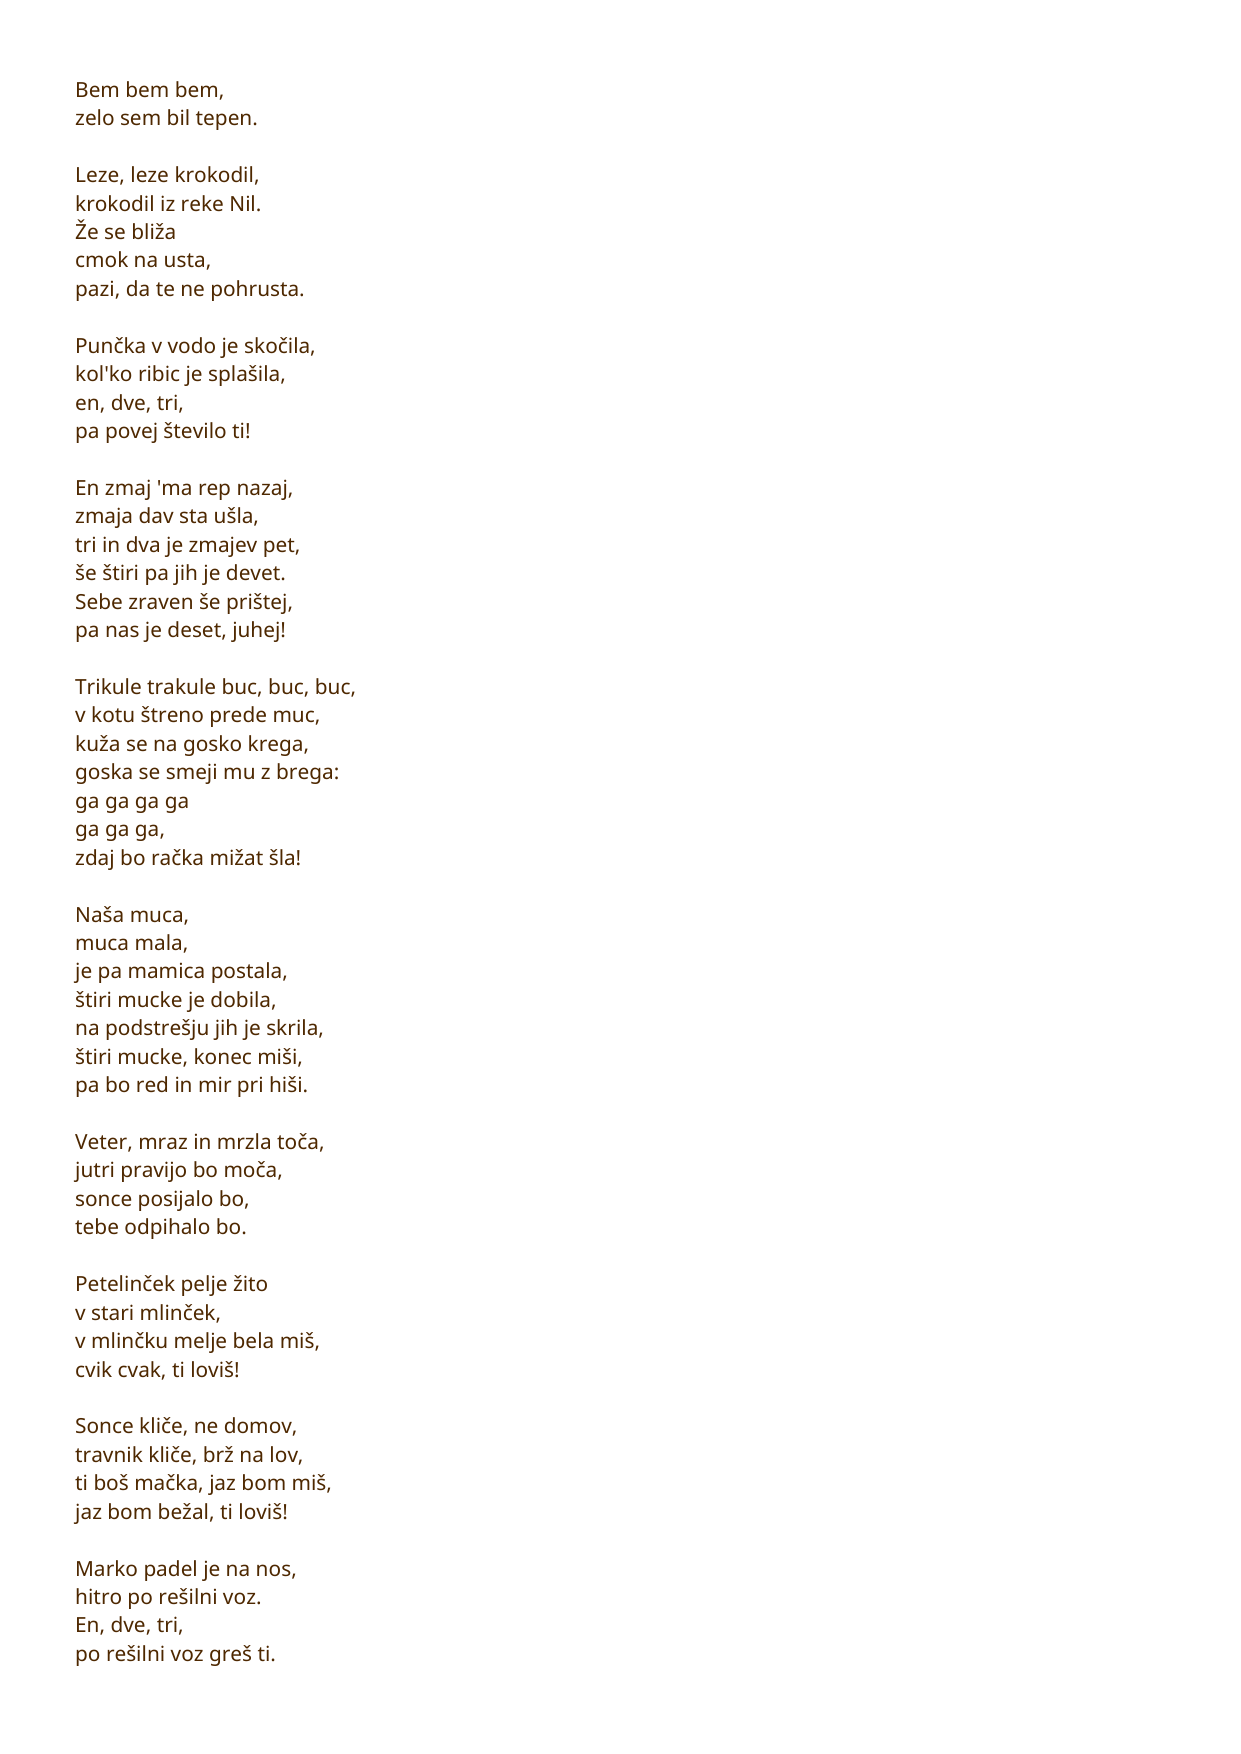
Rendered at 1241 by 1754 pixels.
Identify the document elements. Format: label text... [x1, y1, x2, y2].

text štiri mucke, konec miši, [75, 1042, 1165, 1070]
text tebe odpihalo bo. [75, 1212, 1165, 1241]
text pa nas je deset, juhej! [75, 615, 1165, 644]
text krokodil iz reke Nil. [75, 189, 1165, 217]
text En, dve, tri, [75, 1611, 1165, 1639]
text travnik kliče, brž na lov, [75, 1440, 1165, 1468]
text ti boš mačka, jaz bom miš, [75, 1468, 1165, 1497]
text v mlinčku melje bela miš, [75, 1326, 1165, 1355]
text muca mala, [75, 928, 1165, 957]
text sonce posijalo bo, [75, 1184, 1165, 1212]
text zdaj bo račka mižat šla! [75, 843, 1165, 871]
text ga ga ga, [75, 814, 1165, 843]
text po rešilni voz greš ti. [75, 1639, 1165, 1667]
text pazi, da te ne pohrusta. [75, 274, 1165, 302]
text Naša muca, [75, 900, 1165, 928]
text je pa mamica postala, [75, 957, 1165, 985]
text tri in dva je zmajev pet, [75, 530, 1165, 558]
text Veter, mraz in mrzla toča, [75, 1127, 1165, 1156]
text v stari mlinček, [75, 1298, 1165, 1326]
text En zmaj 'ma rep nazaj, [75, 473, 1165, 502]
text pa povej število ti! [75, 416, 1165, 445]
text Sebe zraven še prištej, [75, 587, 1165, 615]
text Sonce kliče, ne domov, [75, 1412, 1165, 1440]
text še štiri pa jih je devet. [75, 558, 1165, 587]
text kol'ko ribic je splašila, [75, 359, 1165, 388]
text en, dve, tri, [75, 388, 1165, 416]
text kuža se na gosko krega, [75, 729, 1165, 757]
text na podstrešju jih je skrila, [75, 1013, 1165, 1042]
text Punčka v vodo je skočila, [75, 331, 1165, 359]
text pa bo red in mir pri hiši. [75, 1070, 1165, 1099]
text jaz bom bežal, ti loviš! [75, 1497, 1165, 1525]
text štiri mucke je dobila, [75, 985, 1165, 1013]
text Marko padel je na nos, [75, 1554, 1165, 1582]
text cmok na usta, [75, 246, 1165, 274]
text Že se bliža [75, 217, 1165, 246]
text v kotu štreno prede muc, [75, 701, 1165, 729]
text ga ga ga ga [75, 786, 1165, 814]
text zelo sem bil tepen. [75, 103, 1165, 132]
text Leze, leze krokodil, [75, 160, 1165, 189]
text Bem bem bem, [75, 75, 1165, 103]
text zmaja dav sta ušla, [75, 502, 1165, 530]
text Petelinček pelje žito [75, 1269, 1165, 1298]
text jutri pravijo bo moča, [75, 1156, 1165, 1184]
text cvik cvak, ti loviš! [75, 1355, 1165, 1383]
text Trikule trakule buc, buc, buc, [75, 672, 1165, 701]
text goska se smeji mu z brega: [75, 757, 1165, 786]
text hitro po rešilni voz. [75, 1582, 1165, 1611]
